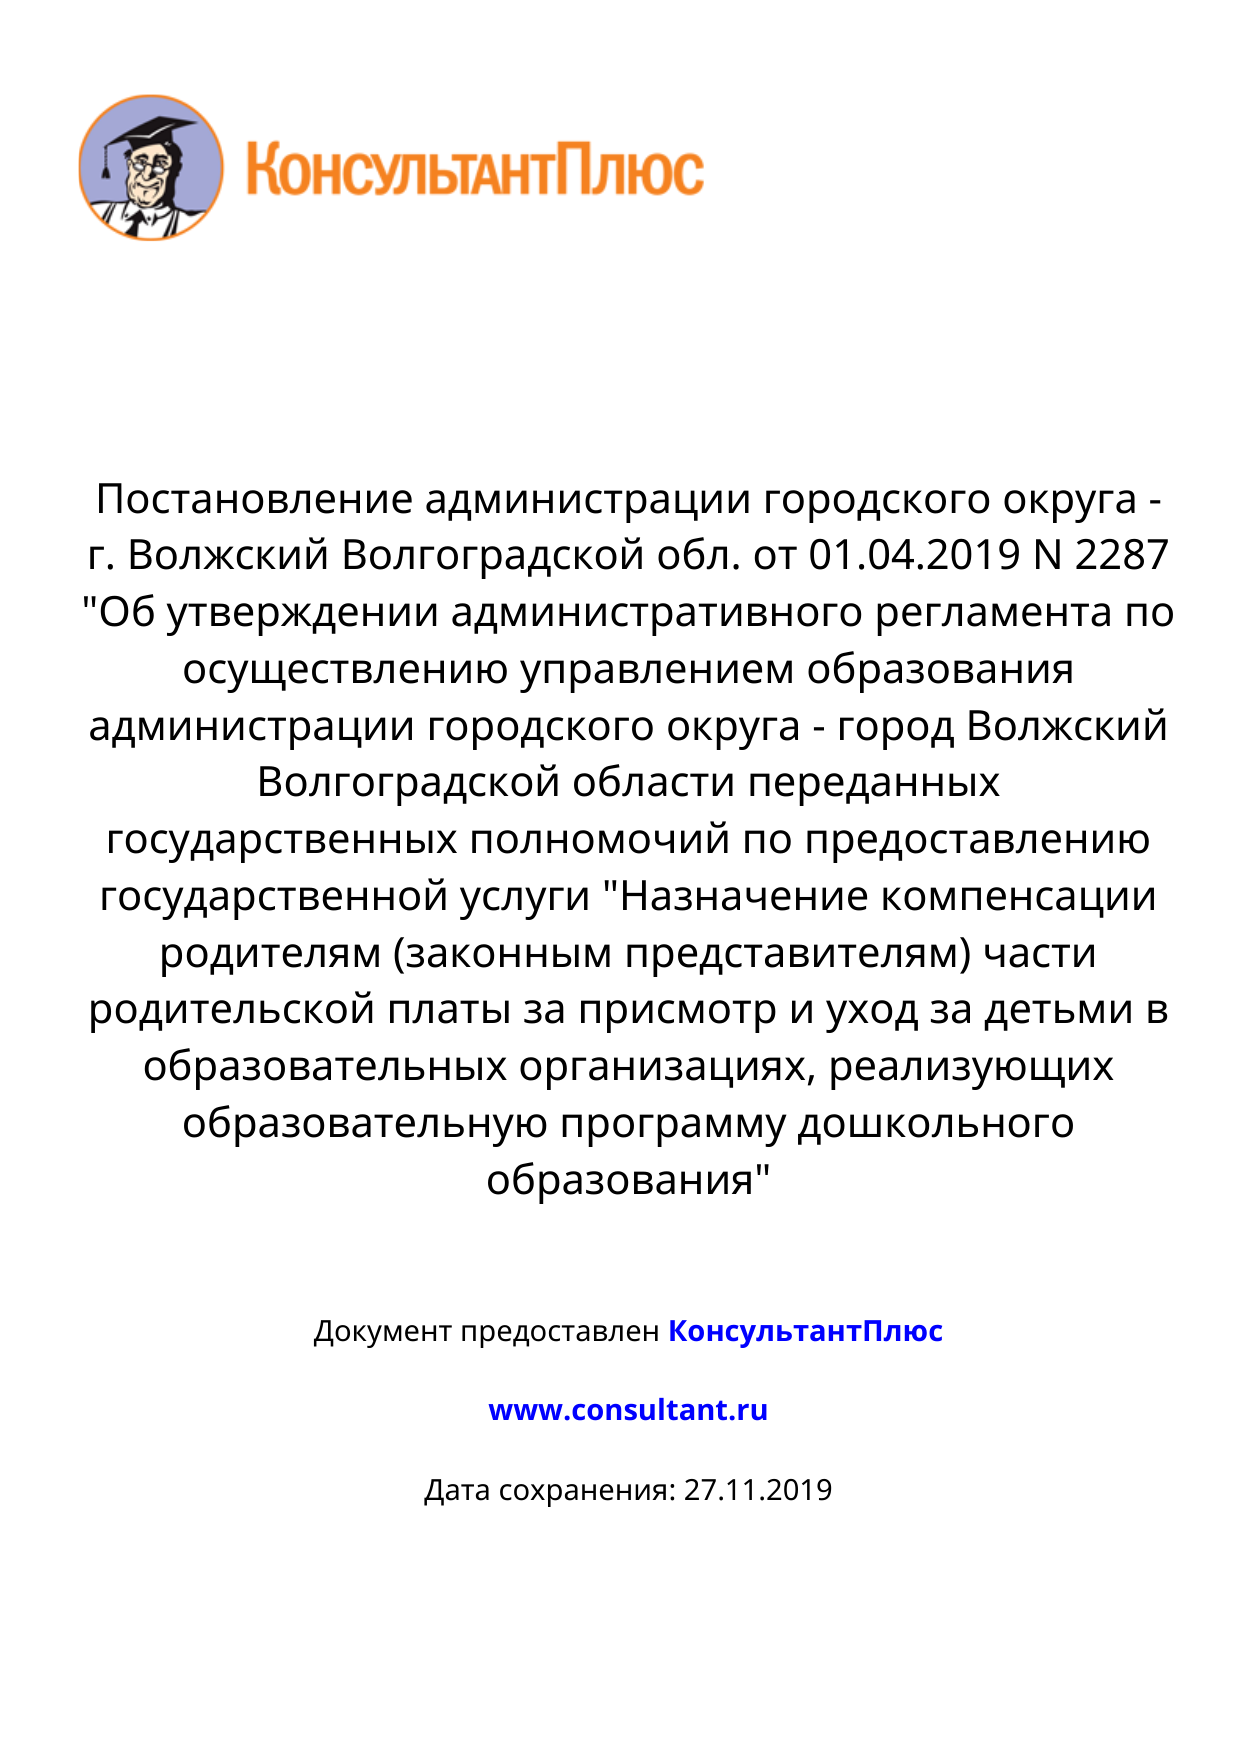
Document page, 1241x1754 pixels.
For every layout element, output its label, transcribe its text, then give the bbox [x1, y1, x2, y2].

table_cell Постановление администрации городского округа - г. Волжский Волгоградской обл. от 01.04.2019 N 2287 "Об утверждении административного регламента по осуществлению управлением образования администрации городского округа - город Волжский Волгоградской области переданных государственных полномочий по предоставлению государственной услуги "Назначение компенсации родителям (законным представителям) части родительской платы за присмотр и уход за детьми в образовательных организациях, реализующих образовательную программу дошкольного образования" [70, 403, 1187, 1272]
table_cell Документ предоставлен КонсультантПлюс www.consultant.ru Дата сохранения: 27.11.2019 [70, 1272, 1187, 1587]
picture [78, 93, 704, 243]
table_header [70, 88, 1187, 403]
